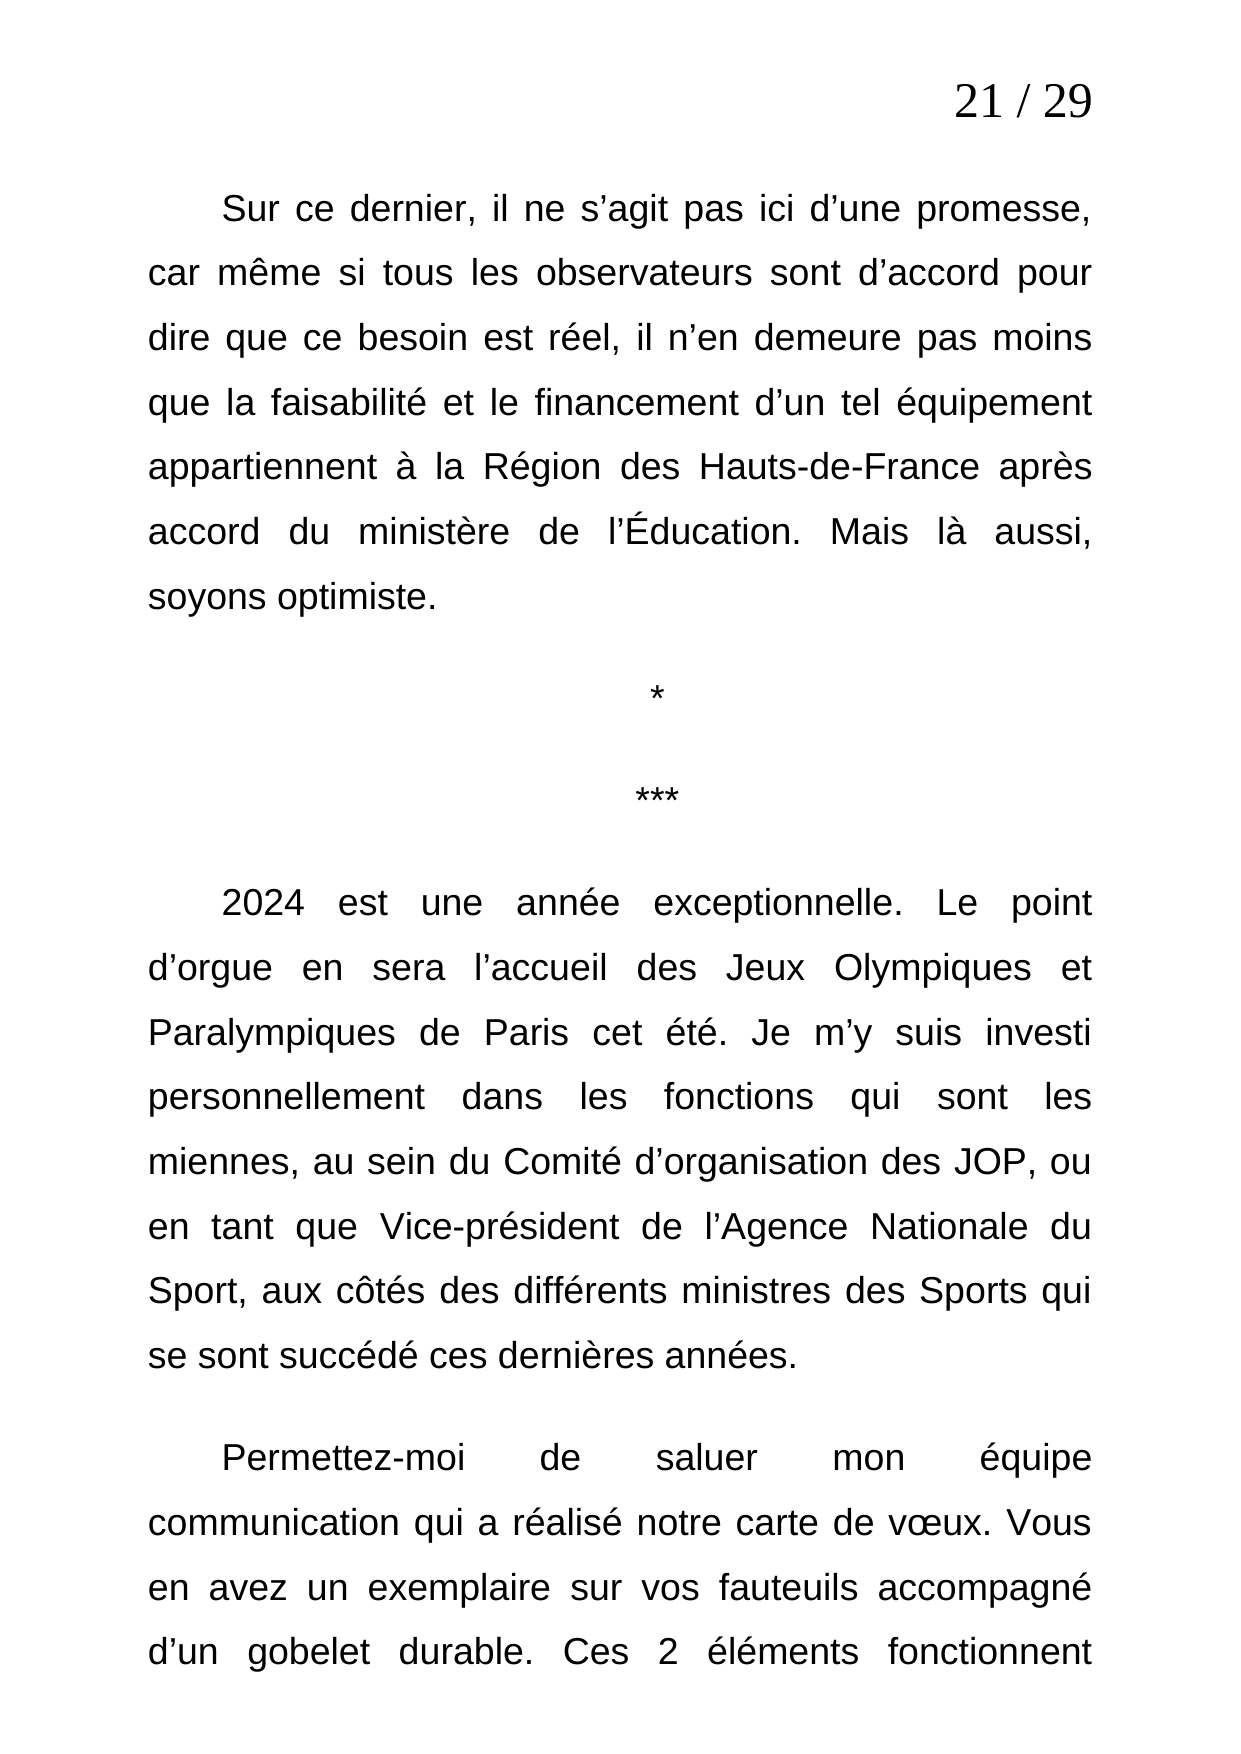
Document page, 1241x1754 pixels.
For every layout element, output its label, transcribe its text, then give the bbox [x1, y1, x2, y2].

text Sur ce dernier, il ne s’agit pas ici d’une promesse, car même si tous les observateurs sont d’accord pour dire que ce besoin est réel, il n’en demeure pas moins que la faisabilité et le financement d’un tel équipement appartiennent à la Région des Hauts-de-France après accord du ministère de l’Éducation. Mais là aussi, soyons optimiste. [148, 186, 1093, 617]
text 2024 est une année exceptionnelle. Le point d’orgue en sera l’accueil des Jeux Olympiques et Paralympiques de Paris cet été. Je m’y suis investi personnellement dans les fonctions qui sont les miennes, au sein du Comité d’organisation des JOP, ou en tant que Vice-président de l’Agence Nationale du Sport, aux côtés des différents ministres des Sports qui se sont succédé ces dernières années. [148, 881, 1093, 1376]
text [148, 1436, 1093, 1673]
text * [148, 676, 1093, 719]
text *** [148, 778, 1093, 821]
